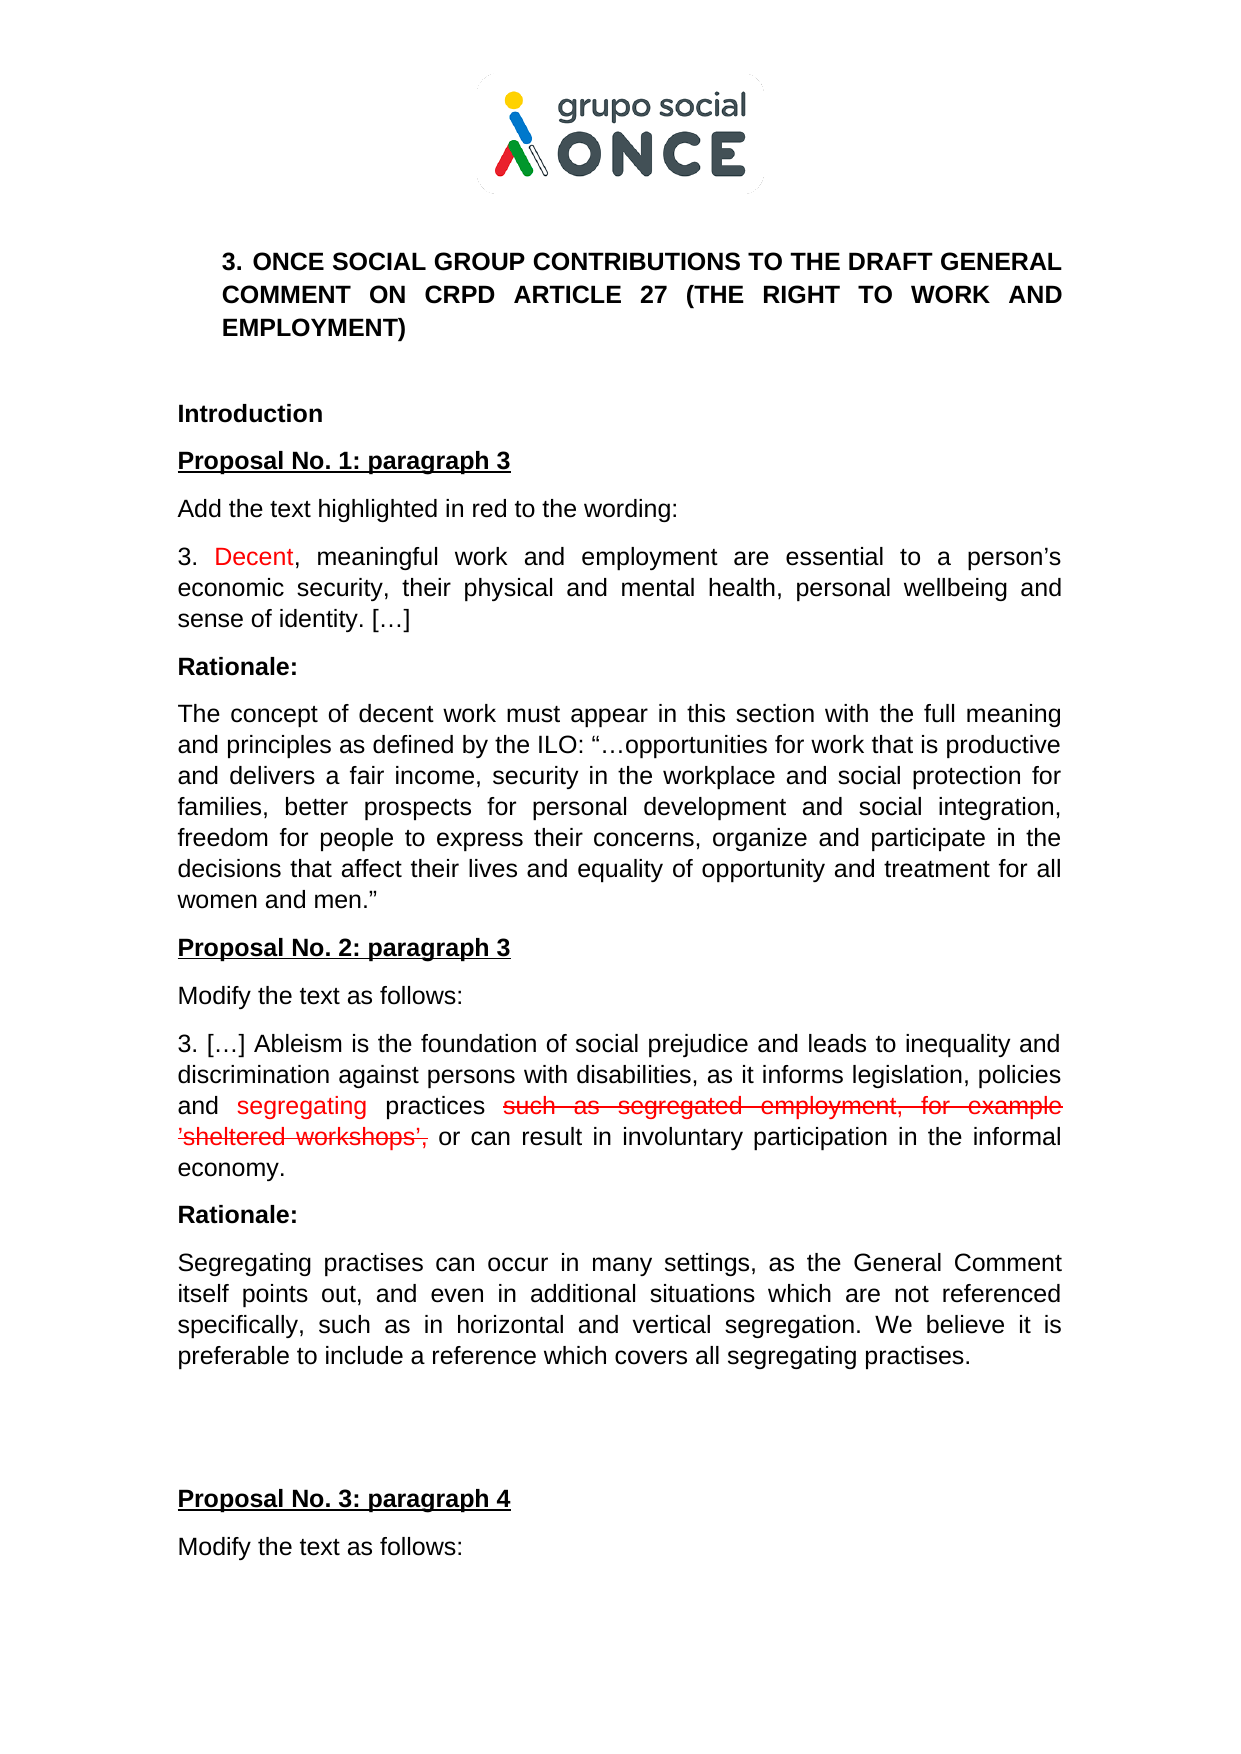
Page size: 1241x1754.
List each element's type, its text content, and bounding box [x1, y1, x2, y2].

text Introduction [177, 399, 1063, 427]
text Rationale: [177, 652, 1063, 680]
text Rationale: [177, 1201, 1063, 1229]
text 3. Decent, meaningful work and employment are essential to a person’s economic security, their physical and mental health, personal wellbeing and sense of identity. […] [177, 542, 1063, 633]
text Segregating practises can occur in many settings, as the General Comment itself points out, and even in additional situations which are not referenced specifically, such as in horizontal and vertical segregation. We believe it is preferable to include a reference which covers all segregating practises. [177, 1248, 1063, 1370]
text Add the text highlighted in red to the wording: [177, 494, 1063, 523]
text 3. ONCE SOCIAL GROUP CONTRIBUTIONS TO THE DRAFT GENERAL COMMENT ON CRPD ARTICLE 27 (THE RIGHT TO WORK AND EMPLOYMENT) [222, 247, 1063, 342]
text Proposal No. 3: paragraph 4 [177, 1484, 1063, 1513]
text Modify the text as follows: [177, 1532, 1063, 1561]
text 3. […] Ableism is the foundation of social prejudice and leads to inequality and discrimination against persons with disabilities, as it informs legislation, policies and segregating practices such as segregated employment, for example ’sheltered workshops’, or can result in involuntary participation in the informal economy. [177, 1029, 1063, 1182]
text Modify the text as follows: [177, 981, 1063, 1010]
text The concept of decent work must appear in this section with the full meaning and principles as defined by the ILO: “…opportunities for work that is productive and delivers a fair income, security in the workplace and social protection for families, better prospects for personal development and social integration, freedom for people to express their concerns, organize and participate in the decisions that affect their lives and equality of opportunity and treatment for all women and men.” [177, 699, 1063, 914]
text Proposal No. 1: paragraph 3 [177, 446, 1063, 475]
text Proposal No. 2: paragraph 3 [177, 933, 1063, 962]
picture [476, 73, 764, 194]
